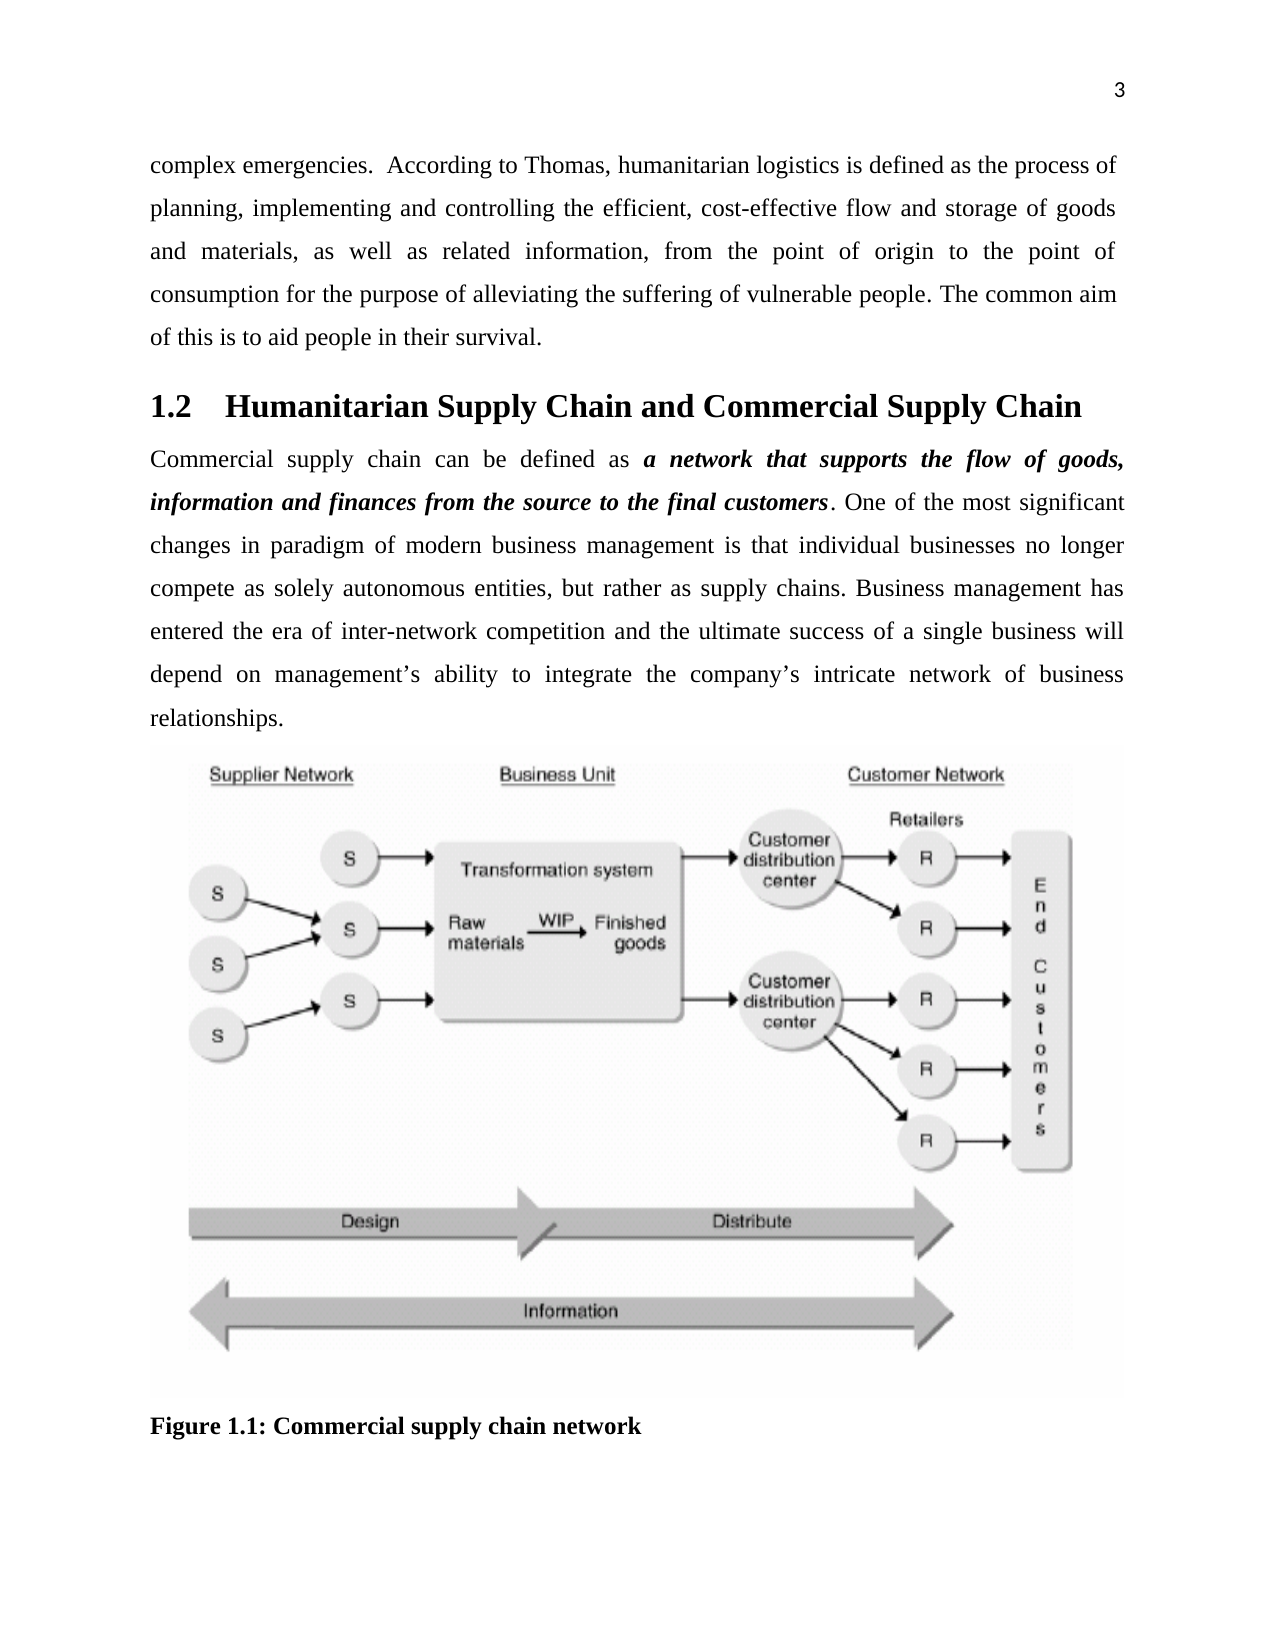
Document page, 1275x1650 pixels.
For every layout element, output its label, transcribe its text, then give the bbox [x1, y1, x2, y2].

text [150, 150, 1117, 351]
list Humanitarian Supply Chain and Commercial Supply Chain [150, 386, 1125, 425]
text Figure 1.1: Commercial supply chain network [150, 1411, 1125, 1440]
text Commercial supply chain can be defined as a network that supports the flow of goods, information and finances from the source to the final customers. One of the most significant changes in paradigm of modern business management is that individual businesses no longer compete as solely autonomous entities, but rather as supply chains. Business management has entered the era of inter-network competition and the ultimate success of a single business will depend on management’s ability to integrate the company’s intricate network of business relationships. [150, 444, 1125, 731]
